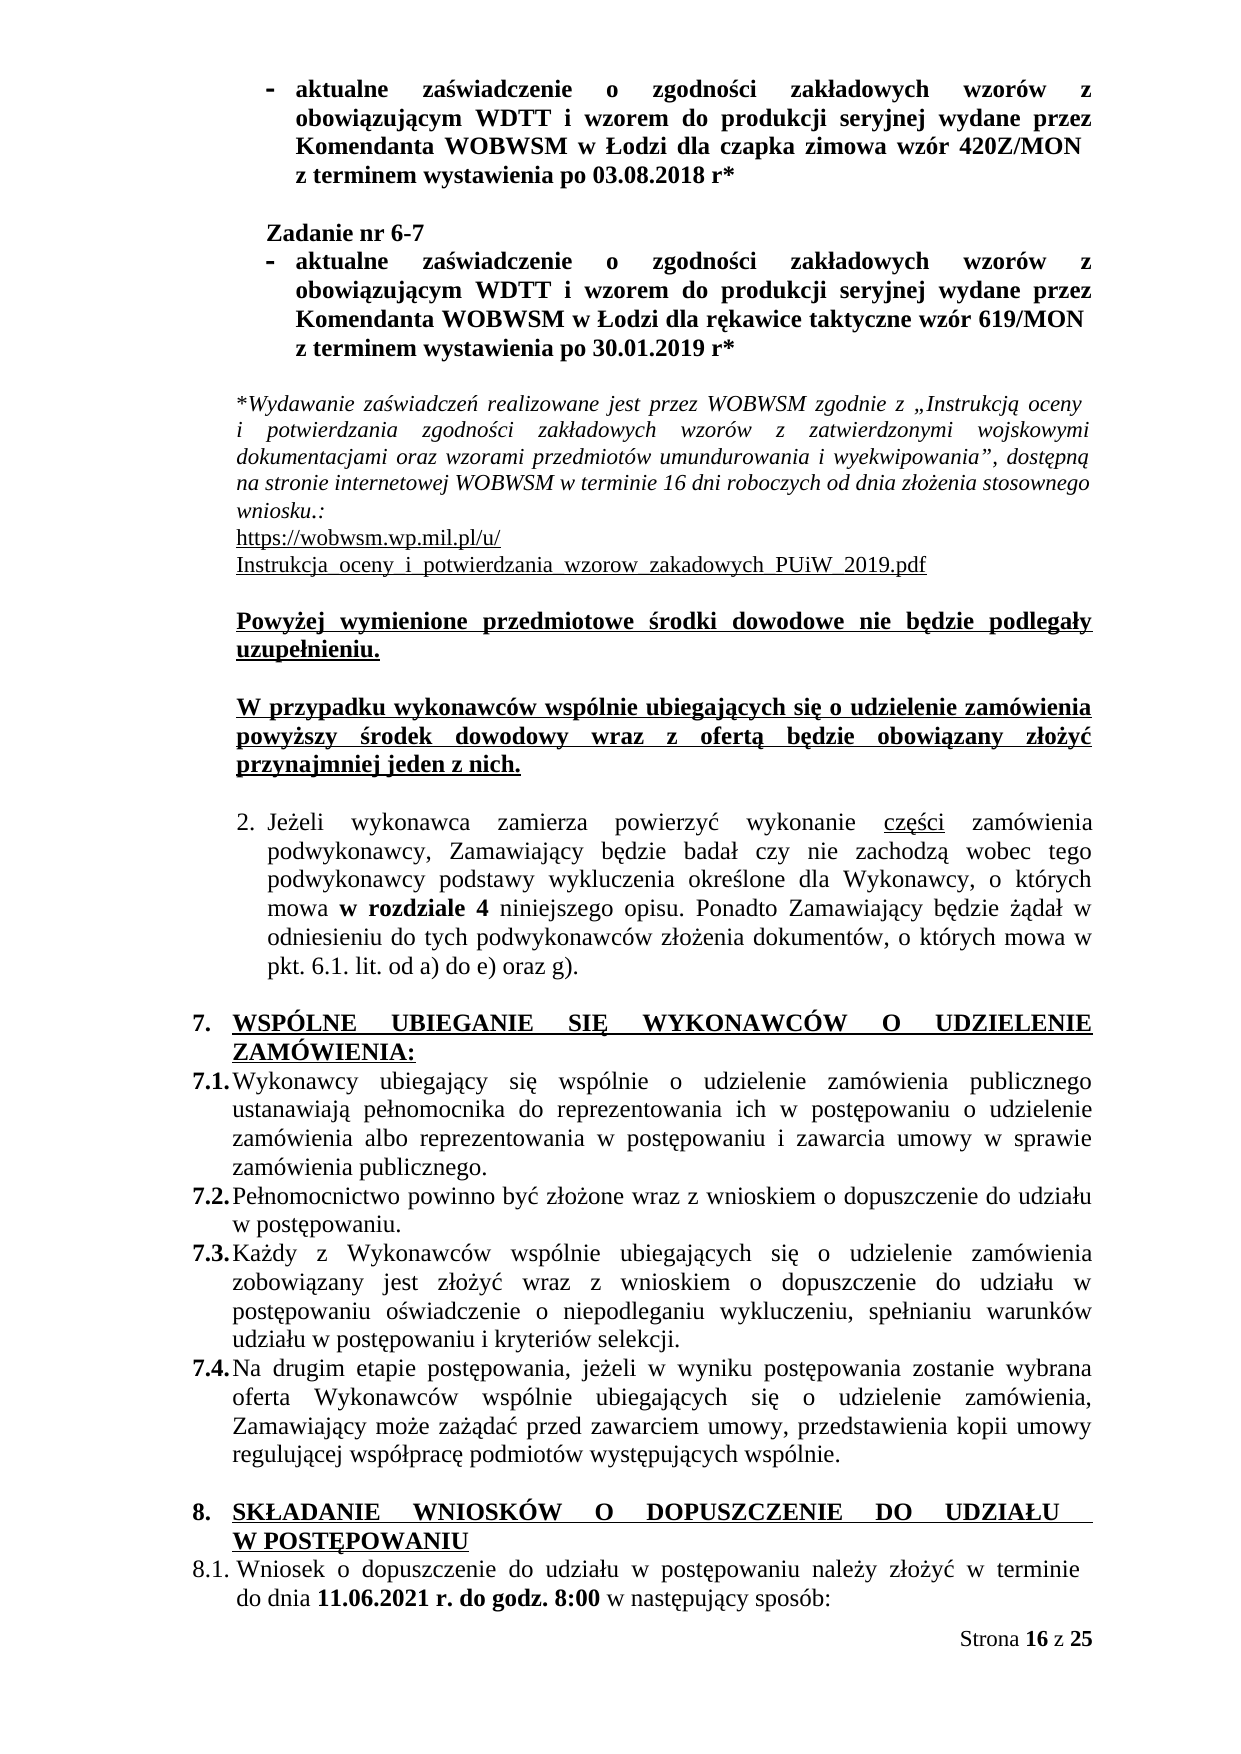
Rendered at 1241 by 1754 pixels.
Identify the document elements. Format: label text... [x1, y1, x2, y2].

list Wniosek o dopuszczenie do udziału w postępowaniu należy złożyć w terminie do dnia 11.06.2021 r. do godz. 8:00 w następujący sposób: [192, 1554, 1093, 1612]
list aktualne zaświadczenie o zgodności zakładowych wzorów z obowiązującym WDTT i wzorem do produkcji seryjnej wydane przez Komendanta WOBWSM w Łodzi dla rękawice taktyczne wzór 619/MON z terminem wystawienia po 30.01.2019 r* [266, 246, 1093, 361]
list WSPÓLNE UBIEGANIE SIĘ WYKONAWCÓW O UDZIELENIE ZAMÓWIENIA: [192, 1008, 1093, 1066]
text W przypadku wykonawców wspólnie ubiegających się o udzielenie zamówienia powyższy środek dowodowy wraz z ofertą będzie obowiązany złożyć przynajmniej jeden z nich. [236, 692, 1093, 778]
text *Wydawanie zaświadczeń realizowane jest przez WOBWSM zgodnie z „Instrukcją oceny i potwierdzania zgodności zakładowych wzorów z zatwierdzonymi wojskowymi dokumentacjami oraz wzorami przedmiotów umundurowania i wyekwipowania”, dostępną na stronie internetowej WOBWSM w terminie 16 dni roboczych od dnia złożenia stosownego wniosku.: [236, 390, 1093, 524]
text Powyżej wymienione przedmiotowe środki dowodowe nie będzie podlegały uzupełnieniu. [236, 632, 1093, 663]
list Wykonawcy ubiegający się wspólnie o udzielenie zamówienia publicznego ustanawiają pełnomocnika do reprezentowania ich w postępowaniu o udzielenie zamówienia albo reprezentowania w postępowaniu i zawarcia umowy w sprawie zamówienia publicznego. [192, 1066, 1093, 1181]
list aktualne zaświadczenie o zgodności zakładowych wzorów z obowiązującym WDTT i wzorem do produkcji seryjnej wydane przez Komendanta WOBWSM w Łodzi dla czapka zimowa wzór 420Z/MON z terminem wystawienia po 03.08.2018 r* [266, 74, 1093, 189]
list Każdy z Wykonawców wspólnie ubiegających się o udzielenie zamówienia zobowiązany jest złożyć wraz z wnioskiem o dopuszczenie do udziału w postępowaniu oświadczenie o niepodleganiu wykluczeniu, spełnianiu warunków udziału w postępowaniu i kryteriów selekcji. [192, 1238, 1093, 1353]
list Pełnomocnictwo powinno być złożone wraz z wnioskiem o dopuszczenie do udziału w postępowaniu. [192, 1181, 1093, 1238]
text Powyżej wymienione przedmiotowe środki dowodowe nie będzie podlegały uzupełnieniu. [236, 606, 1093, 631]
list SKŁADANIE WNIOSKÓW O DOPUSZCZENIE DO UDZIAŁU W POSTĘPOWANIU [192, 1497, 1093, 1554]
list Na drugim etapie postępowania, jeżeli w wyniku postępowania zostanie wybrana oferta Wykonawców wspólnie ubiegających się o udzielenie zamówienia, Zamawiający może zażądać przed zawarciem umowy, przedstawienia kopii umowy regulującej współpracę podmiotów występujących wspólnie. [192, 1353, 1093, 1468]
text https://wobwsm.wp.mil.pl/u/Instrukcja_oceny_i_potwierdzania_wzorow_zakadowych_PUiW_2019.pdf [236, 524, 1093, 577]
text Zadanie nr 6-7 [266, 218, 1093, 246]
list Jeżeli wykonawca zamierza powierzyć wykonanie części zamówienia podwykonawcy, Zamawiający będzie badał czy nie zachodzą wobec tego podwykonawcy podstawy wykluczenia określone dla Wykonawcy, o których mowa w rozdziale 4 niniejszego opisu. Ponadto Zamawiający będzie żądał w odniesieniu do tych podwykonawców złożenia dokumentów, o których mowa w pkt. 6.1. lit. od a) do e) oraz g). [236, 807, 1093, 979]
